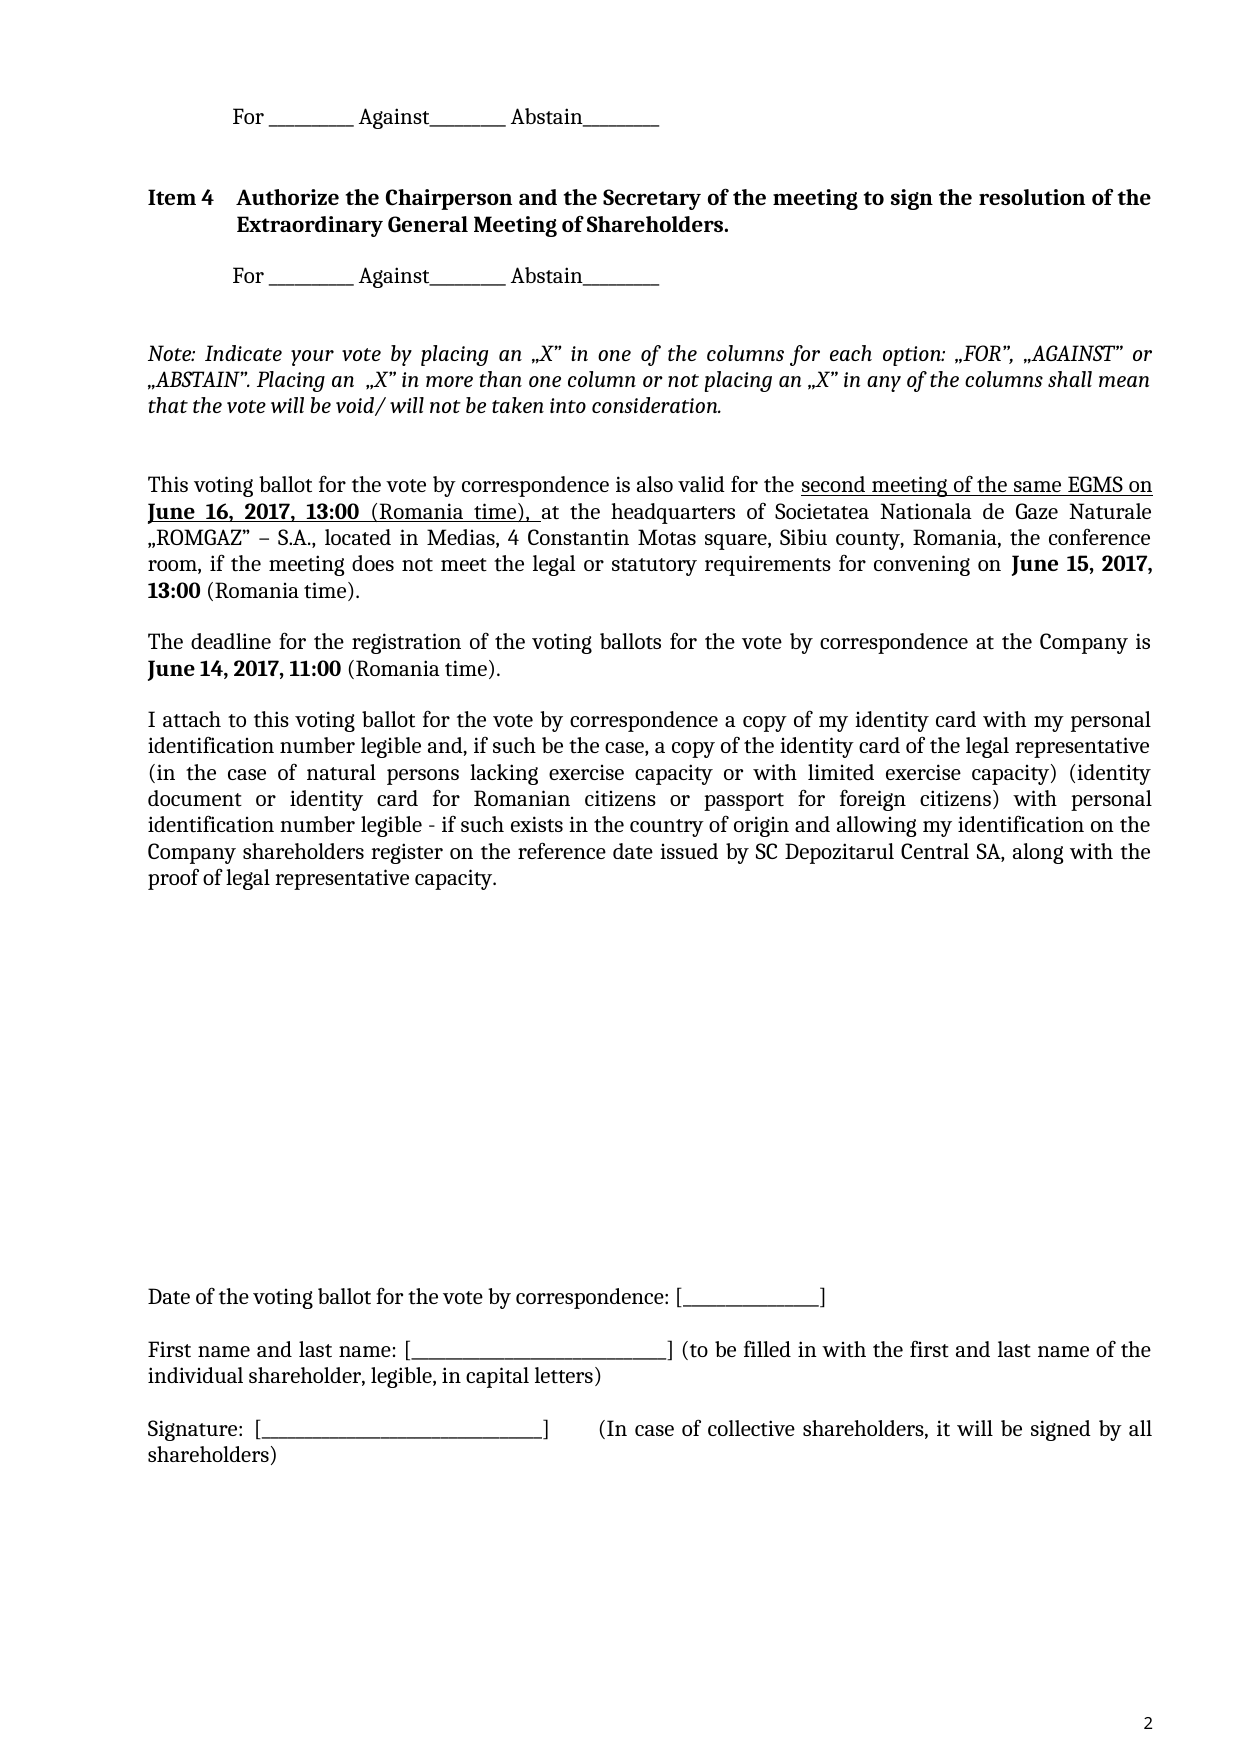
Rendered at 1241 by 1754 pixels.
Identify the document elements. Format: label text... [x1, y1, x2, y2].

text Note: Indicate your vote by placing an „X” in one of the columns for each option: „FOR”, „AGAINST” or „ABSTAIN”. Placing an „X” in more than one column or not placing an „X” in any of the columns shall mean that the vote will be void/ will not be taken into consideration. [148, 340, 1153, 419]
list For __________ Against_________ Abstain_________ [232, 103, 1153, 130]
list For __________ Against_________ Abstain_________ [232, 263, 1153, 289]
text Signature: [_________________________________] (In case of collective shareholders, it will be signed by all shareholders) [148, 1416, 1153, 1469]
text The deadline for the registration of the voting ballots for the vote by correspondence at the Company is June 14, 2017, 11:00 (Romania time). [148, 629, 1153, 682]
text This voting ballot for the vote by correspondence is also valid for the second meeting of the same EGMS on June 16, 2017, 13:00 (Romania time), at the headquarters of Societatea Nationala de Gaze Naturale „ROMGAZ” – S.A., located in Medias, 4 Constantin Motas square, Sibiu county, Romania, the conference room, if the meeting does not meet the legal or statutory requirements for convening on June 15, 2017, 13:00 (Romania time). [148, 472, 1153, 604]
list Item 4 Authorize the Chairperson and the Secretary of the meeting to sign the resolution of the Extraordinary General Meeting of Shareholders. [148, 185, 1153, 238]
text Date of the voting ballot for the vote by correspondence: [________________] [148, 1284, 1153, 1311]
text I attach to this voting ballot for the vote by correspondence a copy of my identity card with my personal identification number legible and, if such be the case, a copy of the identity card of the legal representative (in the case of natural persons lacking exercise capacity or with limited exercise capacity) (identity document or identity card for Romanian citizens or passport for foreign citizens) with personal identification number legible - if such exists in the country of origin and allowing my identification on the Company shareholders register on the reference date issued by SC Depozitarul Central SA, along with the proof of legal representative capacity. [148, 707, 1153, 891]
text First name and last name: [______________________________] (to be filled in with the first and last name of the individual shareholder, legible, in capital letters) [148, 1337, 1153, 1389]
